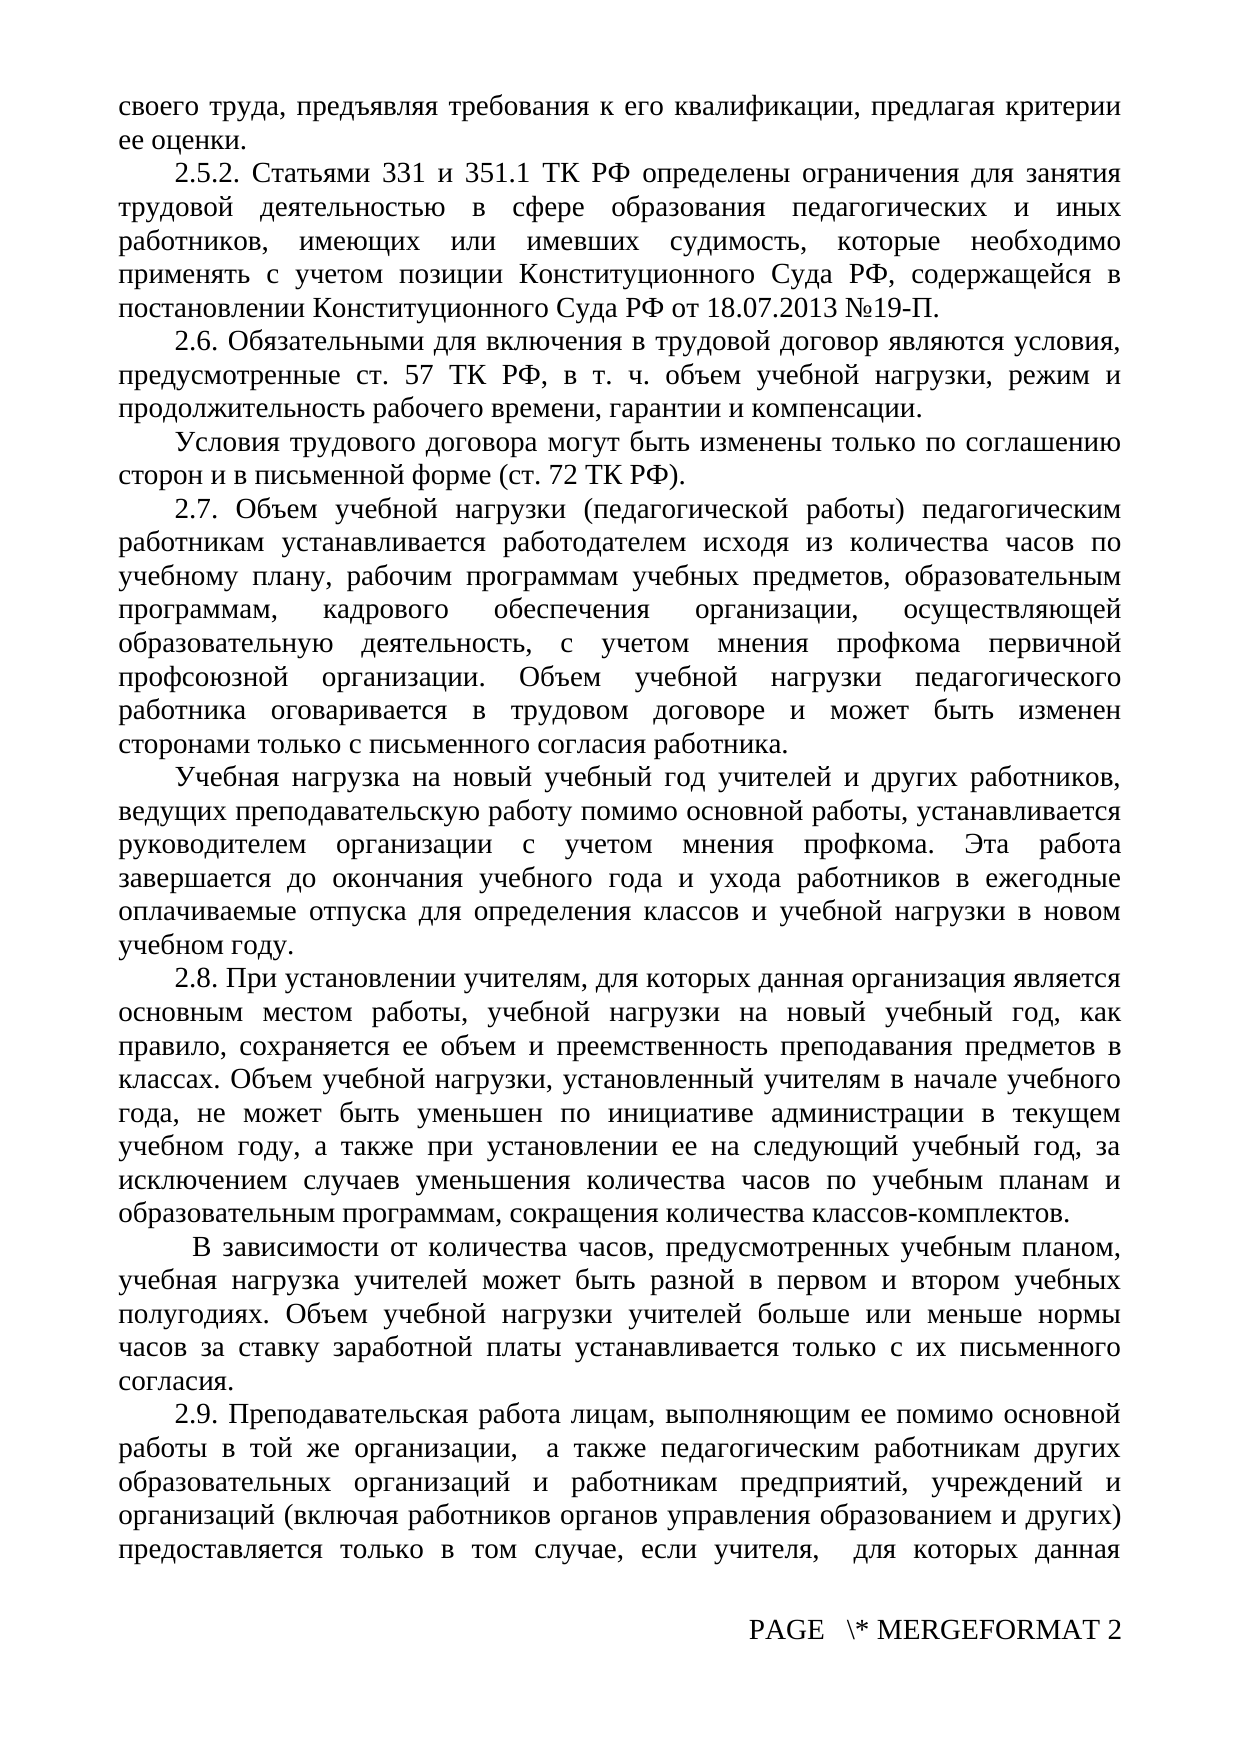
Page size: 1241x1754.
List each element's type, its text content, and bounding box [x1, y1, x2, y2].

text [118, 1397, 1122, 1564]
text В зависимости от количества часов, предусмотренных учебным планом, учебная нагрузка учителей может быть разной в первом и втором учебных полугодиях. Объем учебной нагрузки учителей больше или меньше нормы часов за ставку заработной платы устанавливается только с их письменного согласия. [118, 1229, 1122, 1397]
text Условия трудового договора могут быть изменены только по соглашению сторон и в письменной форме (ст. 72 ТК РФ). [118, 424, 1122, 491]
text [118, 88, 1122, 156]
text 2.7. Объем учебной нагрузки (педагогической работы) педагогическим работникам устанавливается работодателем исходя из количества часов по учебному плану, рабочим программам учебных предметов, образовательным программам, кадрового обеспечения организации, осуществляющей образовательную деятельность, с учетом мнения профкома первичной профсоюзной организации. Объем учебной нагрузки педагогического работника оговаривается в трудовом договоре и может быть изменен сторонами только с письменного согласия работника. [118, 491, 1122, 759]
text Учебная нагрузка на новый учебный год учителей и других работников, ведущих преподавательскую работу помимо основной работы, устанавливается руководителем организации с учетом мнения профкома. Эта работа завершается до окончания учебного года и ухода работников в ежегодные оплачиваемые отпуска для определения классов и учебной нагрузки в новом учебном году. [118, 759, 1122, 961]
text 2.8. При установлении учителям, для которых данная организация является основным местом работы, учебной нагрузки на новый учебный год, как правило, сохраняется ее объем и преемственность преподавания предметов в классах. Объем учебной нагрузки, установленный учителям в начале учебного года, не может быть уменьшен по инициативе администрации в текущем учебном году, а также при установлении ее на следующий учебный год, за исключением случаев уменьшения количества часов по учебным планам и образовательным программам, сокращения количества классов-комплектов. [118, 961, 1122, 1229]
text 2.6. Обязательными для включения в трудовой договор являются условия, предусмотренные ст. 57 ТК РФ, в т. ч. объем учебной нагрузки, режим и продолжительность рабочего времени, гарантии и компенсации. [118, 323, 1122, 424]
text 2.5.2. Статьями 331 и 351.1 ТК РФ определены ограничения для занятия трудовой деятельностью в сфере образования педагогических и иных работников, имеющих или имевших судимость, которые необходимо применять с учетом позиции Конституционного Суда РФ, содержащейся в постановлении Конституционного Суда РФ от 18.07.2013 №19-П. [118, 156, 1122, 323]
